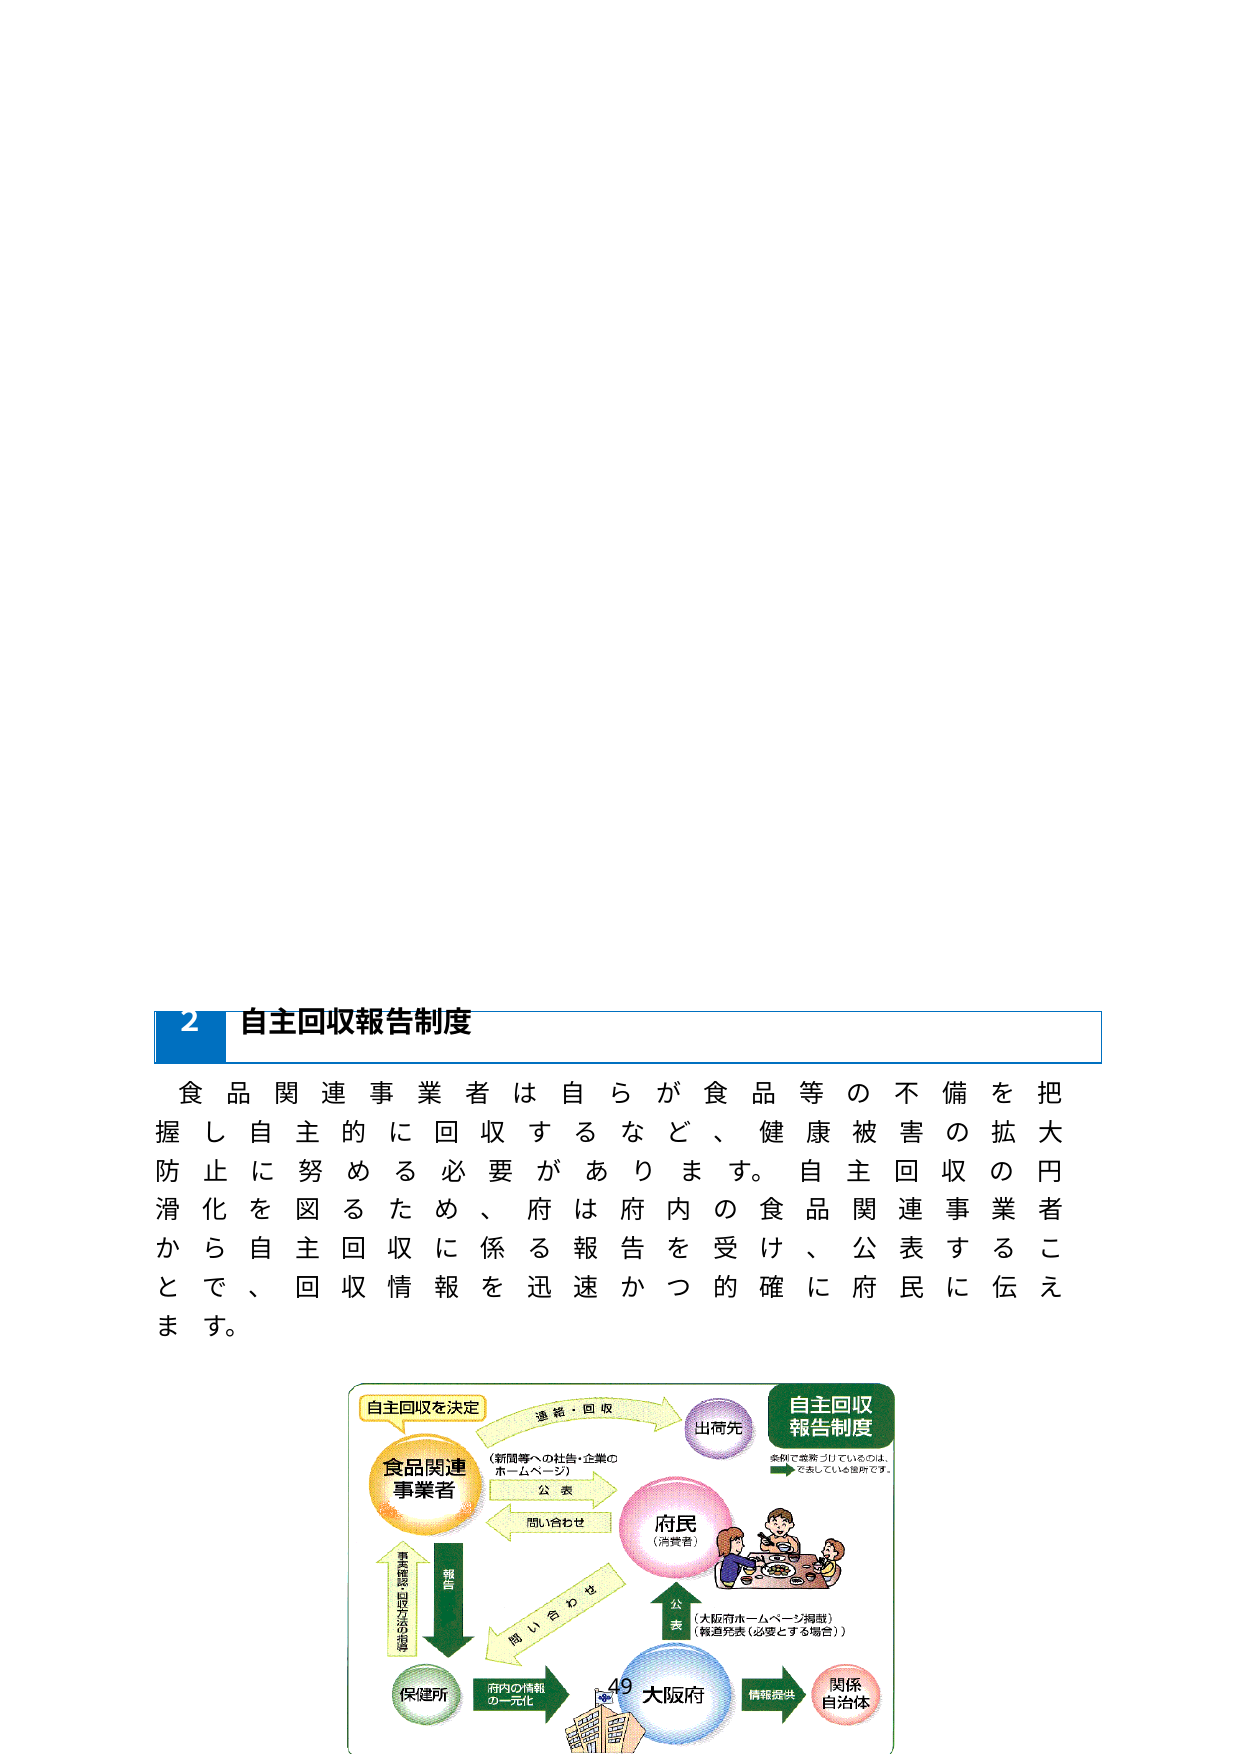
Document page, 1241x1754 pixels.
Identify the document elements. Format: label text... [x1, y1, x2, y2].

picture [345, 1383, 904, 1754]
text 食品関連事業者は自らが食品等の不備を把握し自主的に回収するなど、健康被害の拡大防止に努める必要があります。自主回収の円滑化を図るため、府は府内の食品関連事業者から自主回収に係る報告を受け、公表することで、回収情報を迅速かつ的確に府民に伝えます。 [156, 1072, 1085, 1344]
